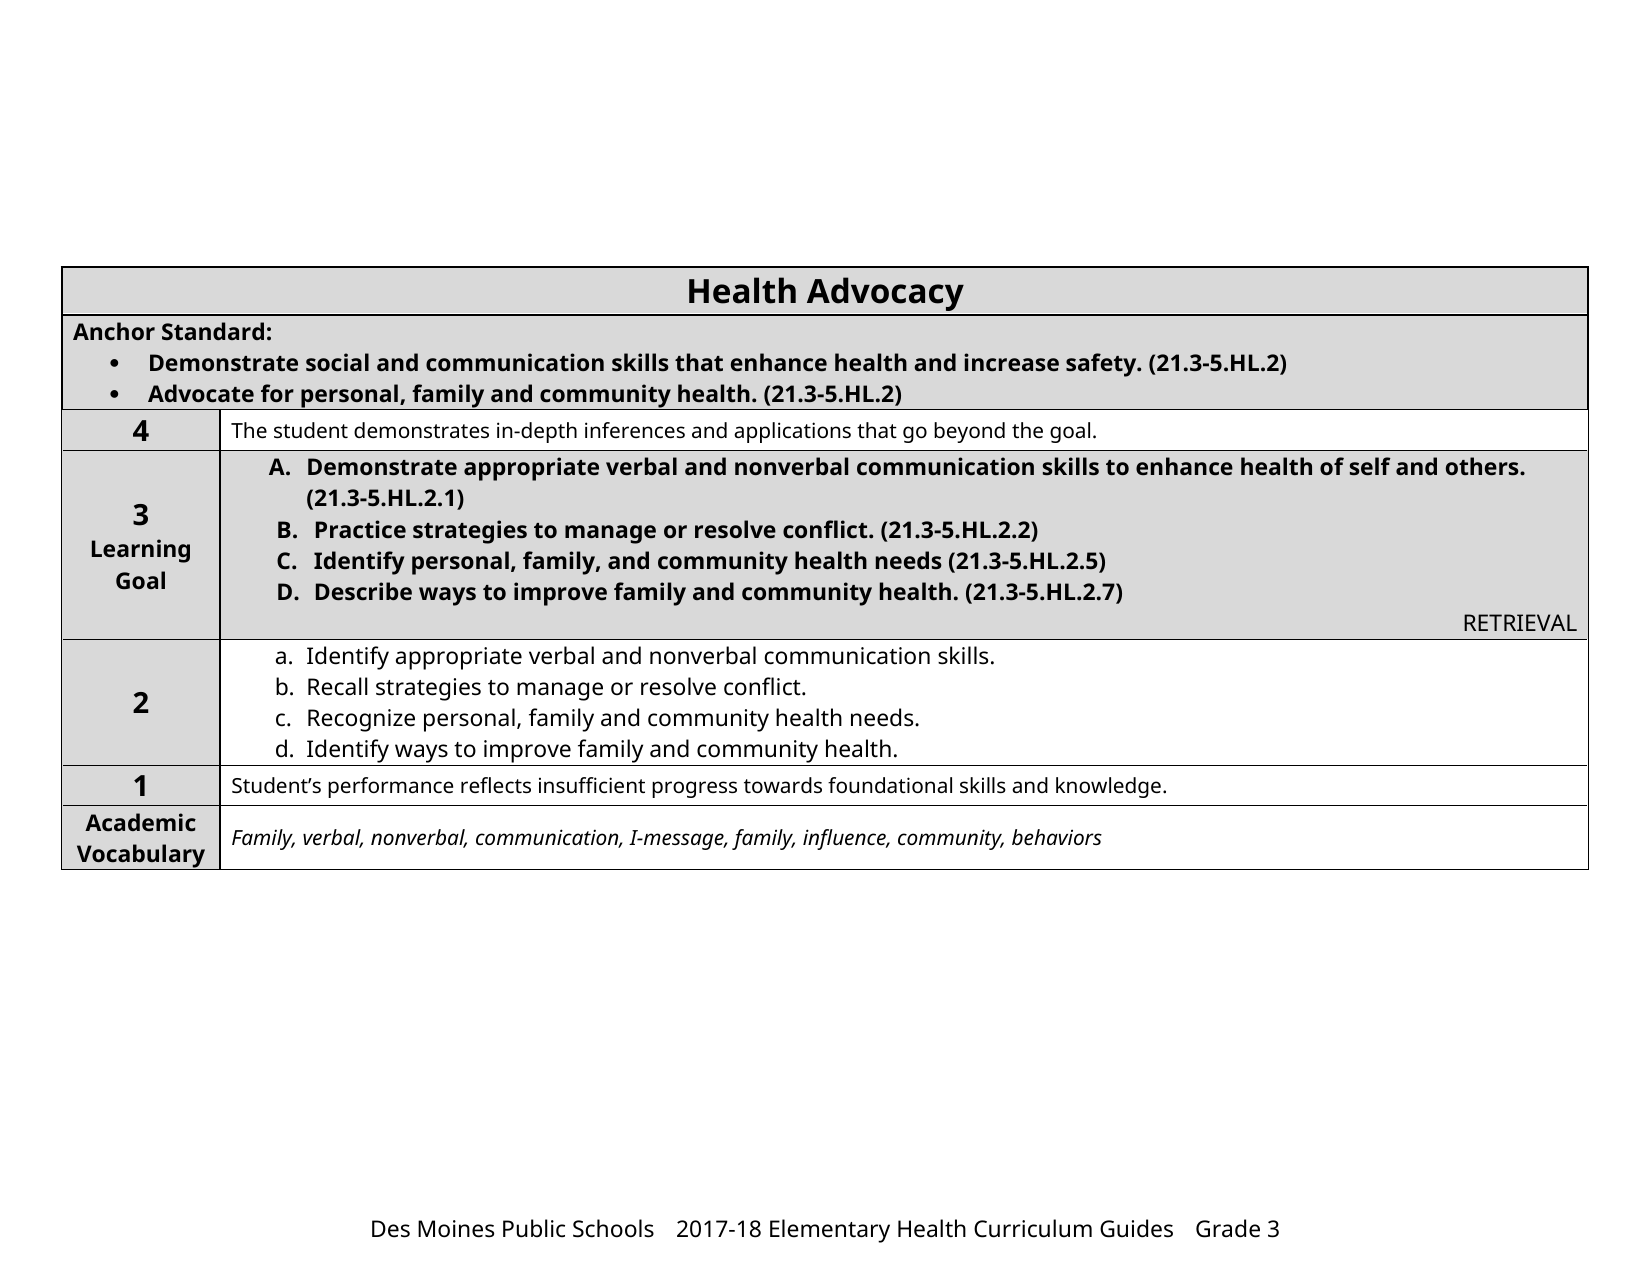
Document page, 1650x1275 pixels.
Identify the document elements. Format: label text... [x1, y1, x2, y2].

table_cell Anchor Standard: Demonstrate social and communication skills that enhance health and increase safety. (21.3-5.HL.2) Advocate for personal, family and community health. (21.3-5.HL.2) [63, 316, 1587, 409]
table_header Health Advocacy [63, 268, 1587, 313]
table_cell Student’s performance reflects insufficient progress towards foundational skills and knowledge. [221, 765, 1588, 805]
table_cell 1 [62, 765, 219, 805]
table_cell Family, verbal, nonverbal, communication, I-message, family, influence, community, behaviors [221, 805, 1588, 869]
table_cell Identify appropriate verbal and nonverbal communication skills. Recall strategies to manage or resolve conflict. Recognize personal, family and community health needs. Identify ways to improve family and community health. [221, 639, 1588, 765]
table_cell The student demonstrates in-depth inferences and applications that go beyond the goal. [221, 410, 1588, 450]
table_cell 2 [62, 639, 219, 765]
table_cell Demonstrate appropriate verbal and nonverbal communication skills to enhance health of self and others. (21.3-5.HL.2.1) Practice strategies to manage or resolve conflict. (21.3-5.HL.2.2) Identify personal, family, and community health needs (21.3-5.HL.2.5) Describe ways to improve family and community health. (21.3-5.HL.2.7) RETRIEVAL [221, 450, 1588, 639]
table_cell Academic Vocabulary [62, 805, 219, 869]
table_cell 3 Learning Goal [62, 450, 219, 639]
table_cell 4 [62, 410, 219, 450]
